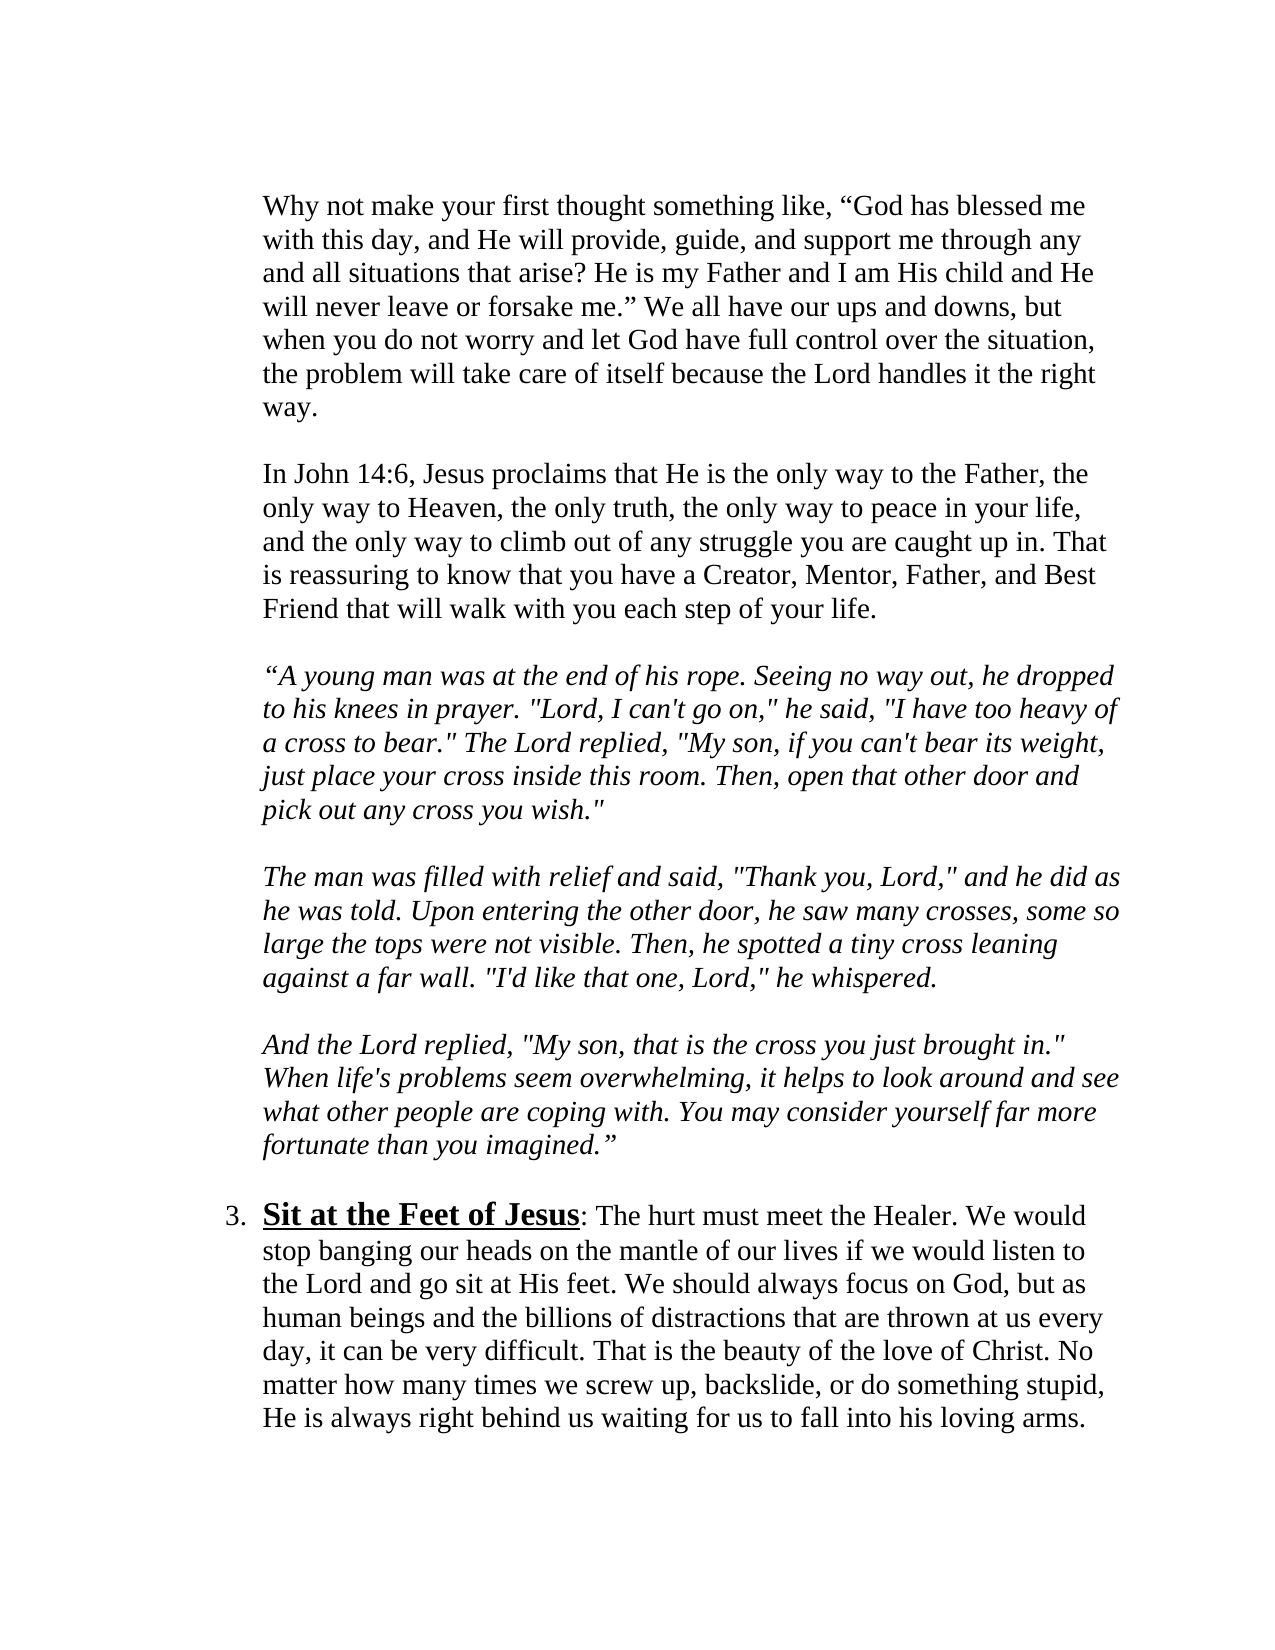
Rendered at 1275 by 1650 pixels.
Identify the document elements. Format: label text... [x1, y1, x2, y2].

list Sit at the Feet of Jesus: The hurt must meet the Healer. We would stop banging our heads on the mantle of our lives if we would listen to the Lord and go sit at His feet. We should always focus on God, but as human beings and the billions of distractions that are thrown at us every day, it can be very difficult. That is the beauty of the love of Christ. No matter how many times we screw up, backslide, or do something stupid, He is always right behind us waiting for us to fall into his loving arms. [225, 1194, 1125, 1434]
text “A young man was at the end of his rope. Seeing no way out, he dropped to his knees in prayer. "Lord, I can't go on," he said, "I have too heavy of a cross to bear." The Lord replied, "My son, if you can't bear its weight, just place your cross inside this room. Then, open that other door and pick out any cross you wish." [262, 658, 1125, 826]
text And the Lord replied, "My son, that is the cross you just brought in." When life's problems seem overwhelming, it helps to look around and see what other people are coping with. You may consider yourself far more fortunate than you imagined.” [262, 1027, 1125, 1161]
text The man was filled with relief and said, "Thank you, Lord," and he did as he was told. Upon entering the other door, he saw many crosses, some so large the tops were not visible. Then, he spotted a tiny cross leaning against a far wall. "I'd like that one, Lord," he whispered. [262, 859, 1125, 993]
text Why not make your first thought something like, “God has blessed me with this day, and He will provide, guide, and support me through any and all situations that arise? He is my Father and I am His child and He will never leave or forsake me.” We all have our ups and downs, but when you do not worry and let God have full control over the situation, the problem will take care of itself because the Lord handles it the right way. [262, 188, 1125, 423]
text In John 14:6, Jesus proclaims that He is the only way to the Father, the only way to Heaven, the only truth, the only way to peace in your life, and the only way to climb out of any struggle you are caught up in. That is reassuring to know that you have a Creator, Mentor, Father, and Best Friend that will walk with you each step of your life. [262, 457, 1125, 624]
